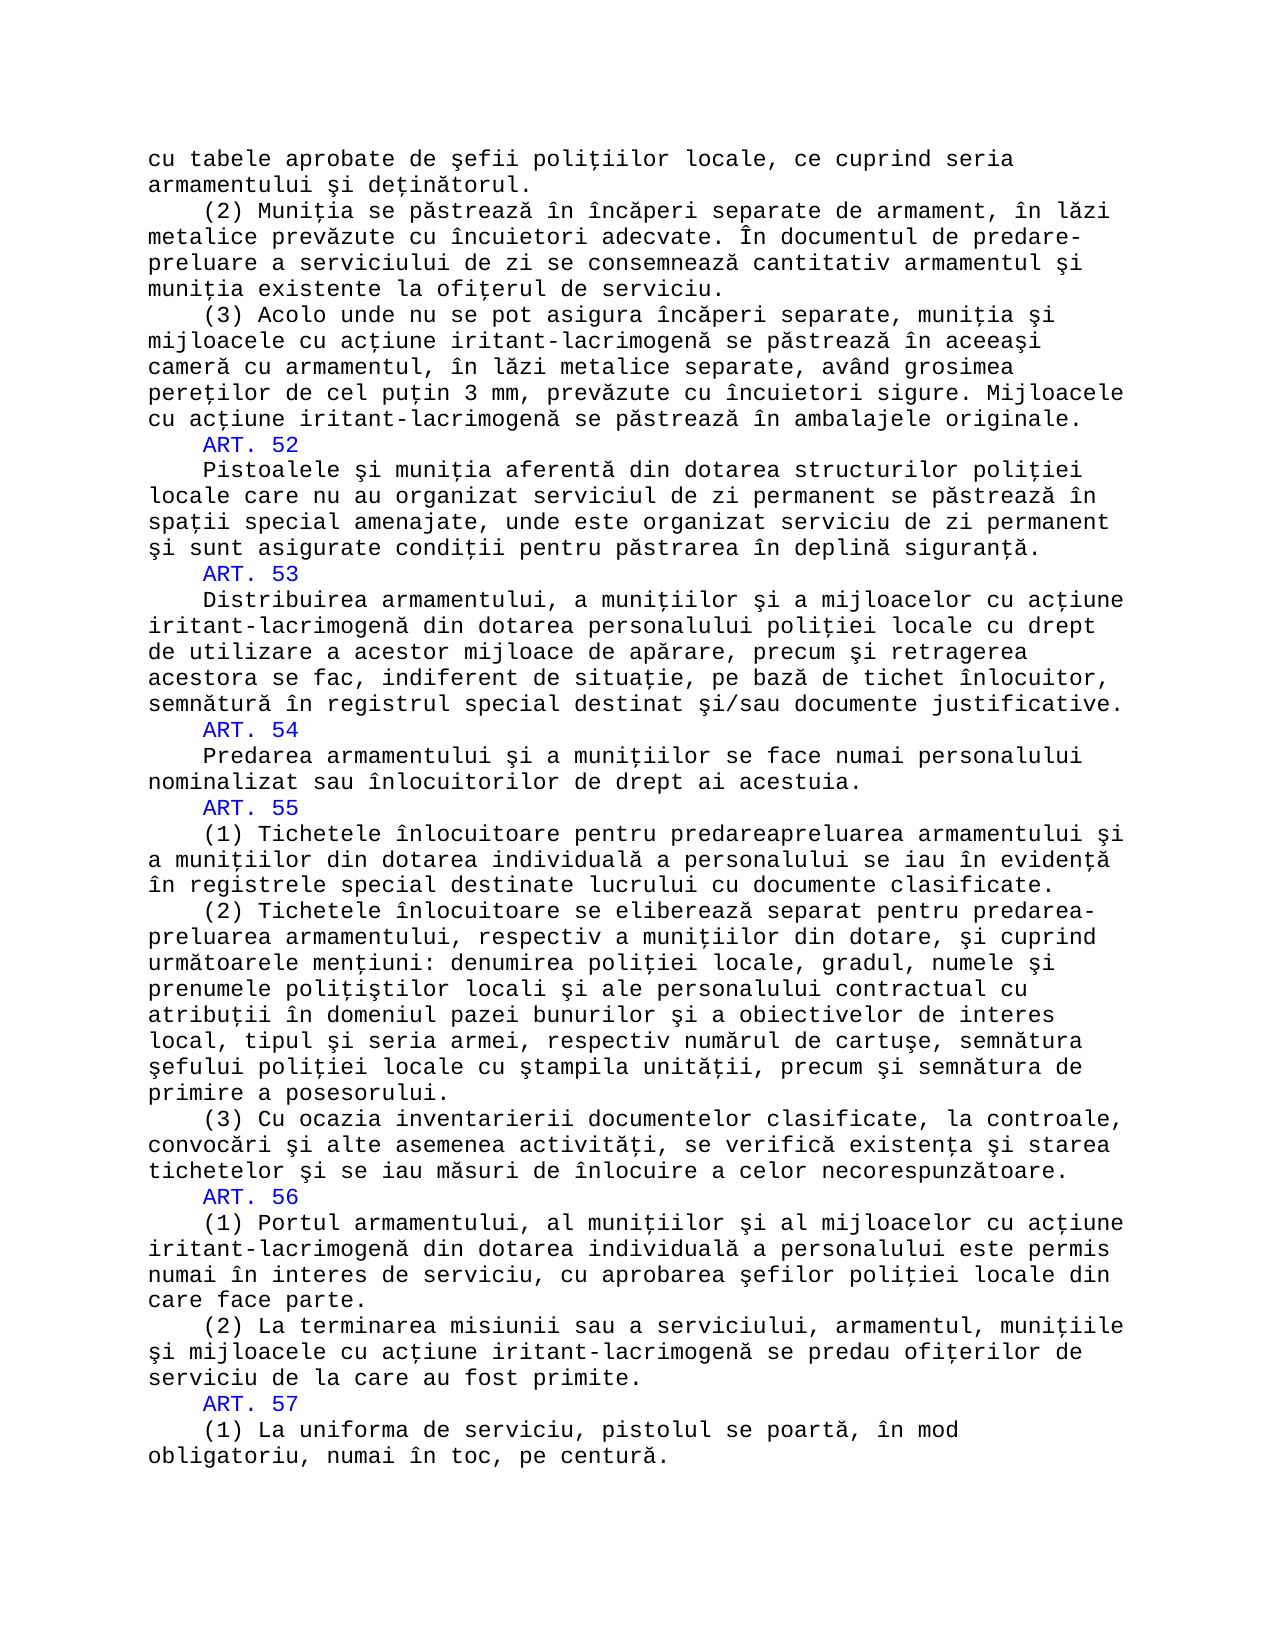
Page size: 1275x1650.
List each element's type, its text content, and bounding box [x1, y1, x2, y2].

text (2) Muniţia se păstrează în încăperi separate de armament, în lăzi metalice prevăzute cu încuietori adecvate. În documentul de predare-preluare a serviciului de zi se consemnează cantitativ armamentul şi muniţia existente la ofiţerul de serviciu. [148, 199, 1127, 303]
text ART. 55 [148, 796, 1127, 822]
text (2) La terminarea misiunii sau a serviciului, armamentul, muniţiile şi mijloacele cu acţiune iritant-lacrimogenă se predau ofiţerilor de serviciu de la care au fost primite. [148, 1315, 1127, 1393]
text ART. 53 [148, 563, 1127, 588]
text Pistoalele şi muniţia aferentă din dotarea structurilor poliţiei locale care nu au organizat serviciul de zi permanent se păstrează în spaţii special amenajate, unde este organizat serviciu de zi permanent şi sunt asigurate condiţii pentru păstrarea în deplină siguranţă. [148, 459, 1127, 563]
text ART. 56 [148, 1185, 1127, 1211]
text ART. 54 [148, 718, 1127, 744]
text Distribuirea armamentului, a muniţiilor şi a mijloacelor cu acţiune iritant-lacrimogenă din dotarea personalului poliţiei locale cu drept de utilizare a acestor mijloace de apărare, precum şi retragerea acestora se fac, indiferent de situaţie, pe bază de tichet înlocuitor, semnătură în registrul special destinat şi/sau documente justificative. [148, 588, 1127, 718]
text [148, 148, 1127, 199]
text (3) Cu ocazia inventarierii documentelor clasificate, la controale, convocări şi alte asemenea activităţi, se verifică existenţa şi starea tichetelor şi se iau măsuri de înlocuire a celor necorespunzătoare. [148, 1107, 1127, 1185]
text (1) La uniforma de serviciu, pistolul se poartă, în mod obligatoriu, numai în toc, pe centură. [148, 1418, 1127, 1470]
text Predarea armamentului şi a muniţiilor se face numai personalului nominalizat sau înlocuitorilor de drept ai acestuia. [148, 744, 1127, 796]
text ART. 57 [148, 1393, 1127, 1418]
text (2) Tichetele înlocuitoare se eliberează separat pentru predarea-preluarea armamentului, respectiv a muniţiilor din dotare, şi cuprind următoarele menţiuni: denumirea poliţiei locale, gradul, numele şi prenumele poliţiştilor locali şi ale personalului contractual cu atribuţii în domeniul pazei bunurilor şi a obiectivelor de interes local, tipul şi seria armei, respectiv numărul de cartuşe, semnătura şefului poliţiei locale cu ştampila unităţii, precum şi semnătura de primire a posesorului. [148, 900, 1127, 1107]
text (1) Portul armamentului, al muniţiilor şi al mijloacelor cu acţiune iritant-lacrimogenă din dotarea individuală a personalului este permis numai în interes de serviciu, cu aprobarea şefilor poliţiei locale din care face parte. [148, 1211, 1127, 1315]
text (3) Acolo unde nu se pot asigura încăperi separate, muniţia şi mijloacele cu acţiune iritant-lacrimogenă se păstrează în aceeaşi cameră cu armamentul, în lăzi metalice separate, având grosimea pereţilor de cel puţin 3 mm, prevăzute cu încuietori sigure. Mijloacele cu acţiune iritant-lacrimogenă se păstrează în ambalajele originale. [148, 303, 1127, 433]
text (1) Tichetele înlocuitoare pentru predareapreluarea armamentului şi a muniţiilor din dotarea individuală a personalului se iau în evidenţă în registrele special destinate lucrului cu documente clasificate. [148, 822, 1127, 900]
text ART. 52 [148, 433, 1127, 459]
